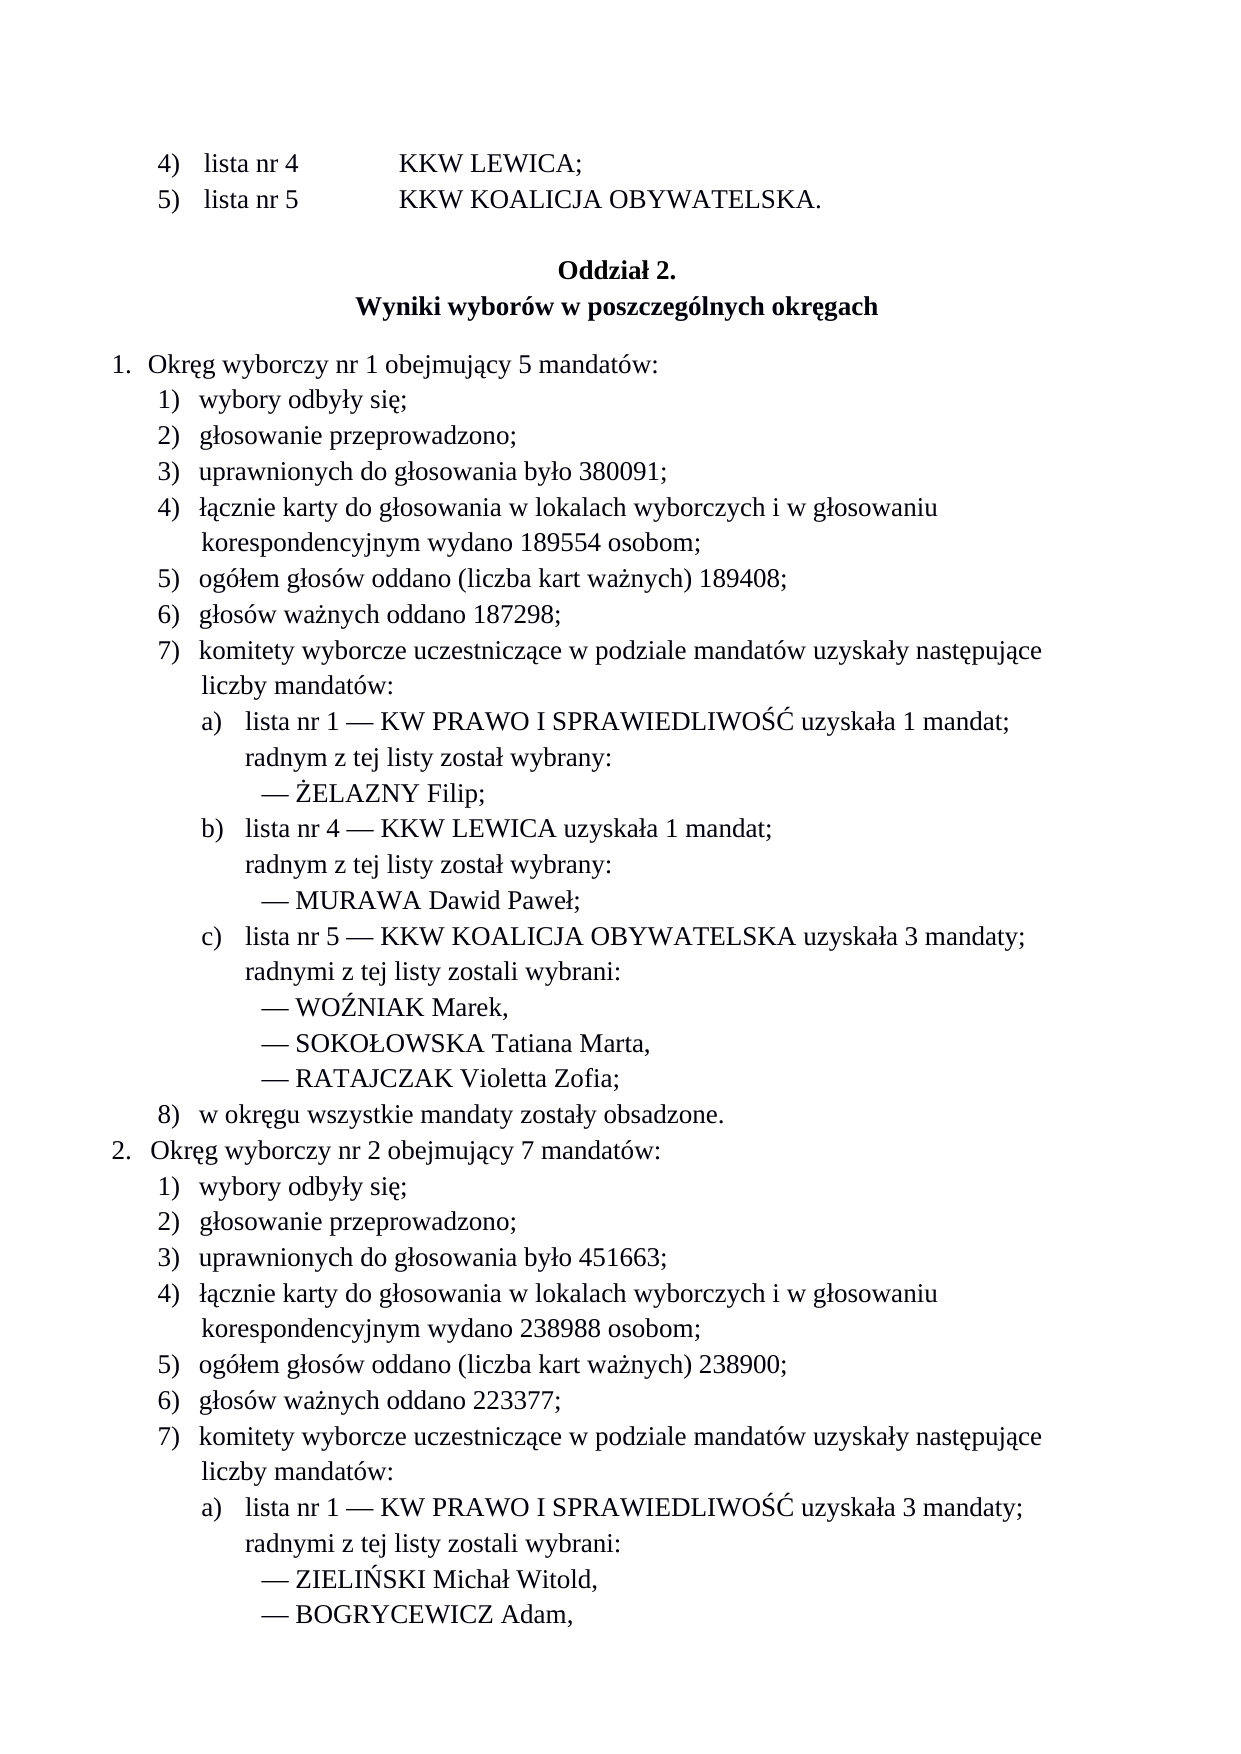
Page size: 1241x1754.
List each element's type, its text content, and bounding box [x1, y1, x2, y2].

list głosowanie przeprowadzono; [111, 1205, 1122, 1237]
list wybory odbyły się; [111, 384, 1122, 415]
list głosów ważnych oddano 223377; [111, 1384, 1122, 1415]
list ogółem głosów oddano (liczba kart ważnych) 189408; [111, 562, 1122, 593]
list komitety wyborcze uczestniczące w podziale mandatów uzyskały następujące liczby mandatów: [157, 634, 1122, 701]
text Oddział 2. [111, 254, 1122, 286]
list ogółem głosów oddano (liczba kart ważnych) 238900; [111, 1348, 1122, 1379]
list lista nr 1 — KW PRAWO I SPRAWIEDLIWOŚĆ uzyskała 1 mandat; radnym z tej listy został wybrany: [201, 705, 1122, 772]
text — WOŹNIAK Marek, [261, 991, 1122, 1022]
text radnym z tej listy został wybrany: [245, 848, 1122, 879]
list uprawnionych do głosowania było 380091; [111, 455, 1122, 486]
text Wyniki wyborów w poszczególnych okręgach [111, 290, 1122, 321]
list lista nr 5 — KKW KOALICJA OBYWATELSKA uzyskała 3 mandaty; radnymi z tej listy zostali wybrani: [201, 919, 1122, 986]
list wybory odbyły się; [111, 1170, 1122, 1201]
list w okręgu wszystkie mandaty zostały obsadzone. [111, 1098, 1122, 1129]
list Okręg wyborczy nr 1 obejmujący 5 mandatów: [111, 348, 1122, 379]
list lista nr 4 KKW LEWICA; [111, 147, 1122, 179]
list lista nr 4 — KKW LEWICA uzyskała 1 mandat; [111, 812, 1122, 843]
list uprawnionych do głosowania było 451663; [111, 1241, 1122, 1272]
text — RATAJCZAK Violetta Zofia; [261, 1062, 1122, 1094]
list łącznie karty do głosowania w lokalach wyborczych i w głosowaniu korespondencyjnym wydano 238988 osobom; [157, 1277, 1122, 1344]
list lista nr 1 — KW PRAWO I SPRAWIEDLIWOŚĆ uzyskała 3 mandaty; radnymi z tej listy zostali wybrani: [201, 1491, 1122, 1558]
text — MURAWA Dawid Paweł; [261, 884, 1122, 915]
text — ZIELIŃSKI Michał Witold, [261, 1563, 1122, 1594]
list lista nr 5 KKW KOALICJA OBYWATELSKA. [111, 183, 1122, 214]
text — BOGRYCEWICZ Adam, [261, 1598, 1122, 1629]
text — SOKOŁOWSKA Tatiana Marta, [261, 1027, 1122, 1058]
list Okręg wyborczy nr 2 obejmujący 7 mandatów: [111, 1134, 1122, 1165]
list komitety wyborcze uczestniczące w podziale mandatów uzyskały następujące liczby mandatów: [157, 1420, 1122, 1487]
list głosowanie przeprowadzono; [111, 419, 1122, 451]
list łącznie karty do głosowania w lokalach wyborczych i w głosowaniu korespondencyjnym wydano 189554 osobom; [157, 491, 1122, 558]
list głosów ważnych oddano 187298; [111, 598, 1122, 629]
text — ŻELAZNY Filip; [261, 777, 1122, 808]
